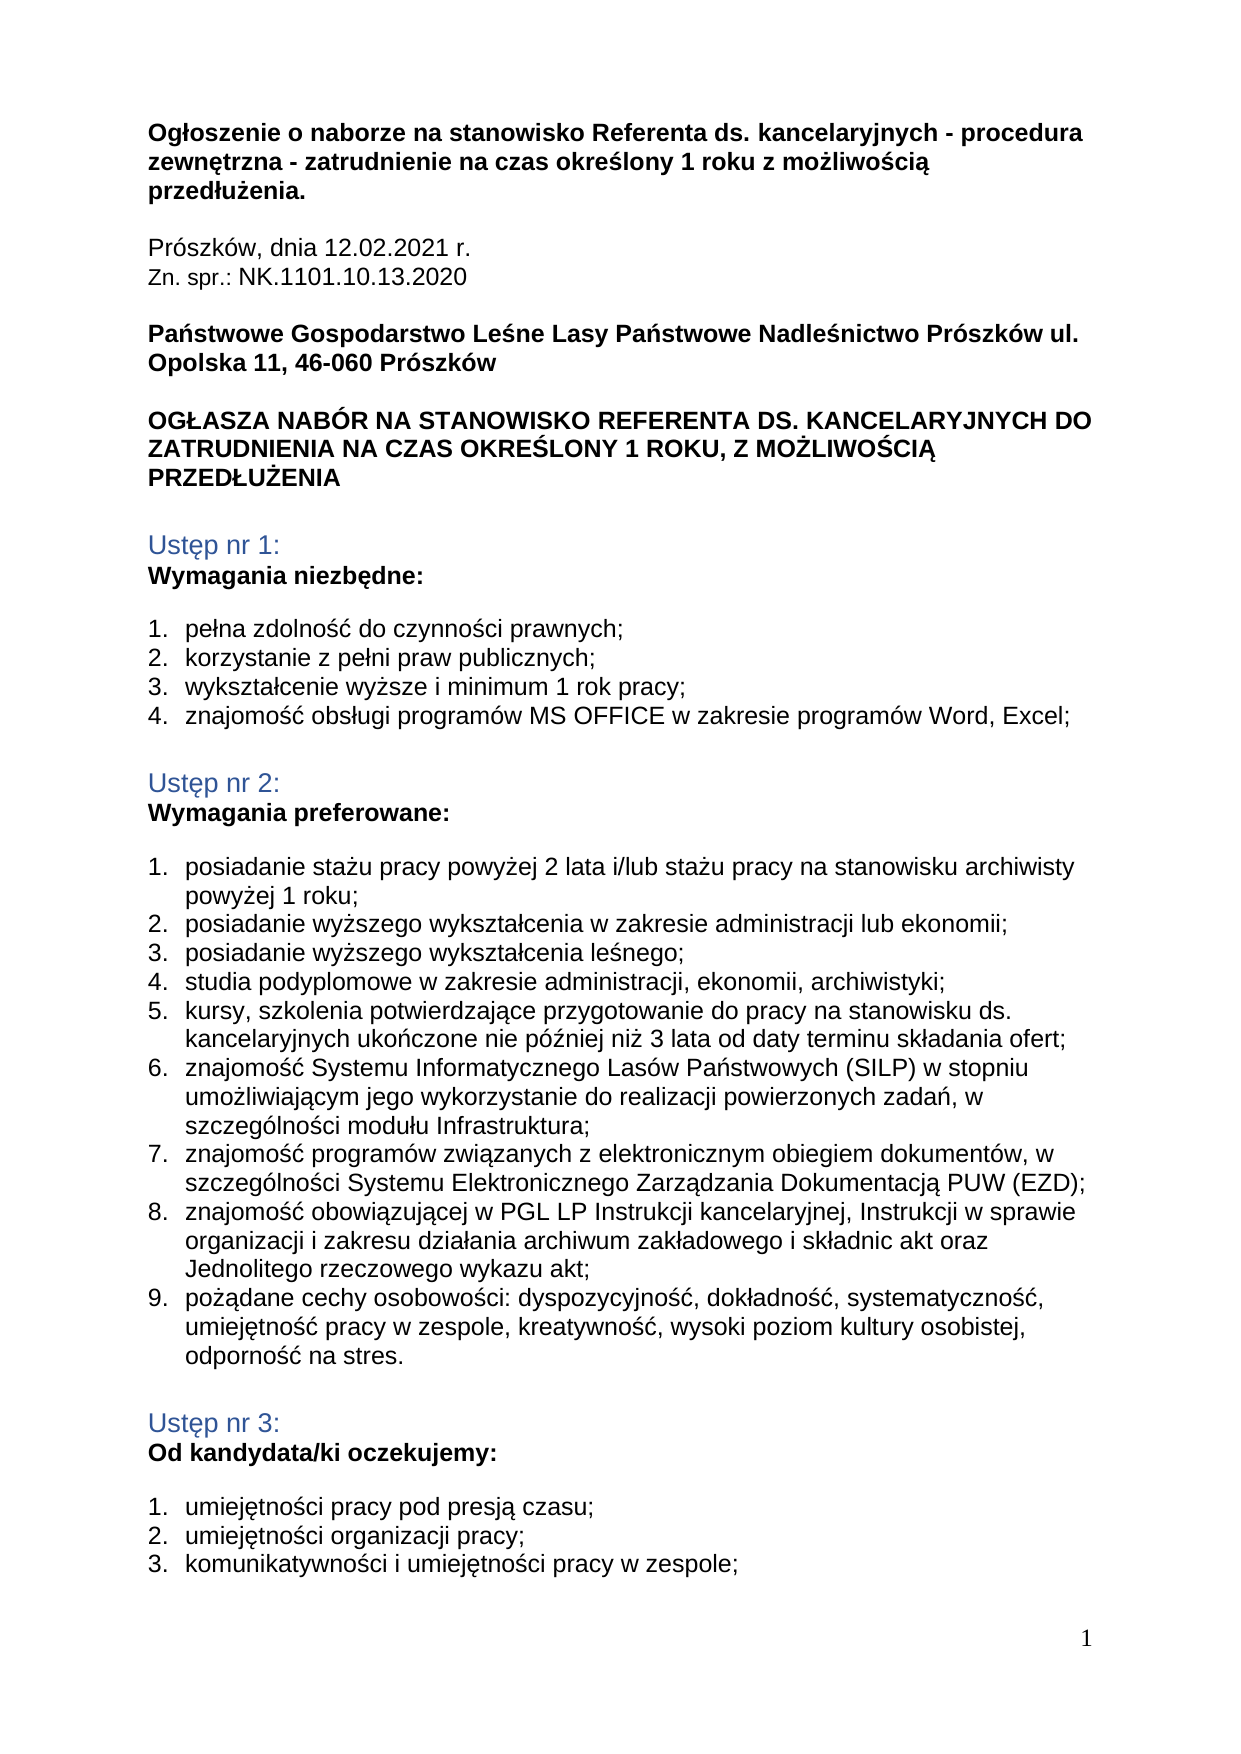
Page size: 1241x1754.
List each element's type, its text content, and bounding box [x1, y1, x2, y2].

list znajomość Systemu Informatycznego Lasów Państwowych (SILP) w stopniu umożliwiającym jego wykorzystanie do realizacji powierzonych zadań, w szczególności modułu Infrastruktura; [148, 1053, 1093, 1139]
list studia podyplomowe w zakresie administracji, ekonomii, archiwistyki; [148, 967, 1093, 996]
list znajomość programów związanych z elektronicznym obiegiem dokumentów, w szczególności Systemu Elektronicznego Zarządzania Dokumentacją PUW (EZD); [148, 1139, 1093, 1197]
text Od kandydata/ki oczekujemy: [148, 1438, 1093, 1467]
list wykształcenie wyższe i minimum 1 rok pracy; [148, 672, 1093, 701]
list posiadanie stażu pracy powyżej 2 lata i/lub stażu pracy na stanowisku archiwisty powyżej 1 roku; [148, 852, 1093, 909]
list korzystanie z pełni praw publicznych; [148, 643, 1093, 672]
subtitle Ustęp nr 2: [148, 767, 1093, 798]
list posiadanie wyższego wykształcenia leśnego; [148, 938, 1093, 967]
subtitle Ustęp nr 3: [148, 1407, 1093, 1438]
text Wymagania preferowane: [148, 798, 1093, 827]
list pożądane cechy osobowości: dyspozycyjność, dokładność, systematyczność, umiejętność pracy w zespole, kreatywność, wysoki poziom kultury osobistej, odporność na stres. [148, 1283, 1093, 1369]
list umiejętności organizacji pracy; [148, 1521, 1093, 1549]
subtitle Ustęp nr 1: [148, 529, 1093, 561]
list umiejętności pracy pod presją czasu; [148, 1492, 1093, 1521]
list Wymagania niezbędne: [148, 561, 1093, 589]
list komunikatywności i umiejętności pracy w zespole; [148, 1549, 1093, 1578]
list znajomość obsługi programów MS OFFICE w zakresie programów Word, Excel; [148, 701, 1093, 729]
list kursy, szkolenia potwierdzające przygotowanie do pracy na stanowisku ds. kancelaryjnych ukończone nie później niż 3 lata od daty terminu składania ofert; [148, 996, 1093, 1053]
text Ogłoszenie o naborze na stanowisko Referenta ds. kancelaryjnych - procedura zewnętrzna - zatrudnienie na czas określony 1 roku z możliwością przedłużenia. Prószków, dnia 12.02.2021 r. Zn. spr.: NK.1101.10.13.2020 Państwowe Gospodarstwo Leśne Lasy Państwowe Nadleśnictwo Prószków ul. Opolska 11, 46-060 Prószków OGŁASZA NABÓR NA STANOWISKO REFERENTA DS. KANCELARYJNYCH DO ZATRUDNIENIA NA CZAS OKREŚLONY 1 ROKU, Z MOŻLIWOŚCIĄ PRZEDŁUŻENIA [148, 118, 1093, 492]
list pełna zdolność do czynności prawnych; [148, 614, 1093, 643]
list znajomość obowiązującej w PGL LP Instrukcji kancelaryjnej, Instrukcji w sprawie organizacji i zakresu działania archiwum zakładowego i składnic akt oraz Jednolitego rzeczowego wykazu akt; [148, 1197, 1093, 1283]
list posiadanie wyższego wykształcenia w zakresie administracji lub ekonomii; [148, 909, 1093, 938]
